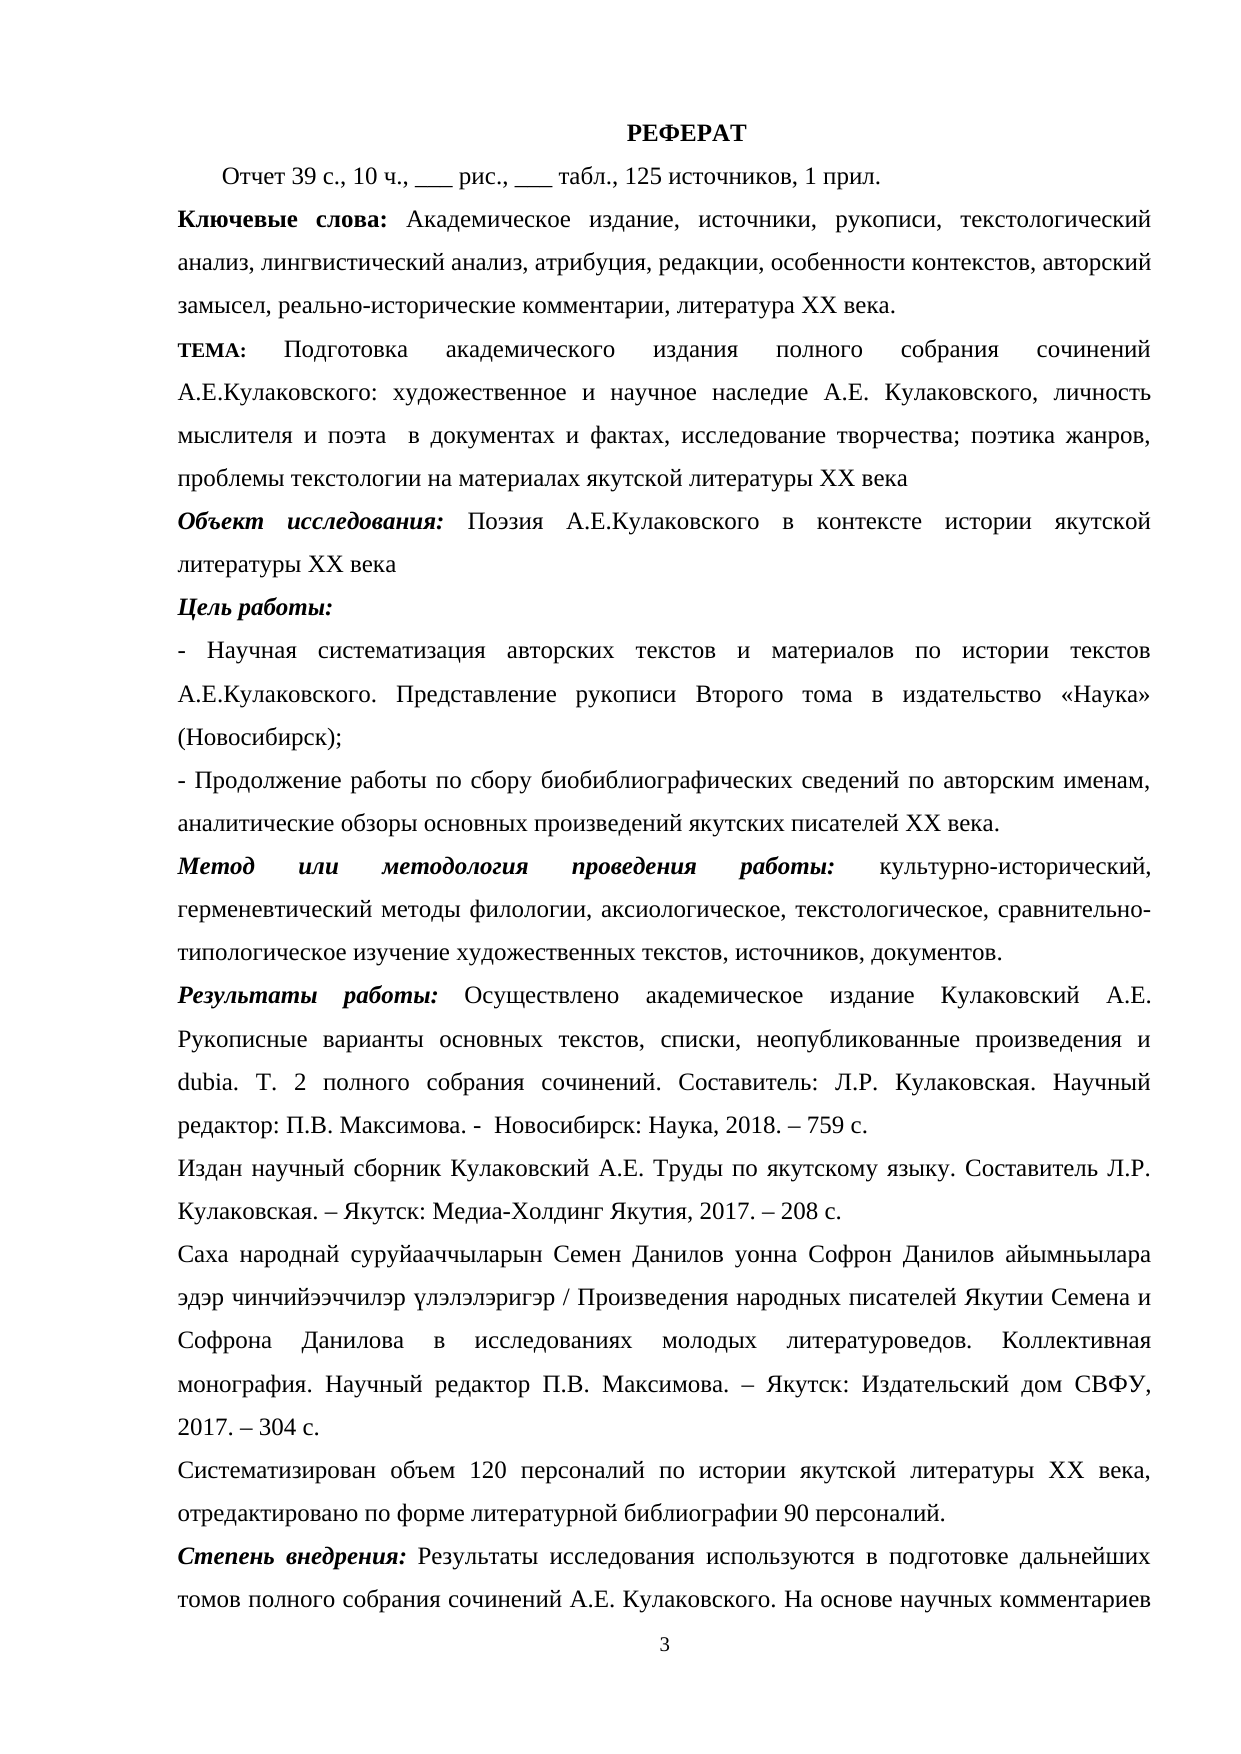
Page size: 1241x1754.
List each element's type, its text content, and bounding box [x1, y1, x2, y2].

text - Продолжение работы по сбору биобиблиографических сведений по авторским именам, аналитические обзоры основных произведений якутских писателей ХХ века. [177, 765, 1152, 837]
text Метод или методология проведения работы: культурно-исторический, герменевтический методы филологии, аксиологическое, текстологическое, сравнительно-типологическое изучение художественных текстов, источников, документов. [177, 851, 1152, 966]
text ТЕМА: Подготовка академического издания полного собрания сочинений А.Е.Кулаковского: художественное и научное наследие А.Е. Кулаковского, личность мыслителя и поэта в документах и фактах, исследование творчества; поэтика жанров, проблемы текстологии на материалах якутской литературы ХХ века [177, 334, 1152, 492]
text Цель работы: [177, 592, 1152, 621]
text Результаты работы: Осуществлено академическое издание Кулаковский А.Е. Рукописные варианты основных текстов, списки, неопубликованные произведения и dubia. Т. 2 полного собрания сочинений. Составитель: Л.Р. Кулаковская. Научный редактор: П.В. Максимова. - Новосибирск: Наука, 2018. – 759 с. [177, 981, 1152, 1139]
text Отчет 39 с., 10 ч., ___ рис., ___ табл., 125 источников, 1 прил. [177, 161, 1152, 190]
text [177, 1541, 1152, 1613]
text Издан научный сборник Кулаковский А.Е. Труды по якутскому языку. Составитель Л.Р. Кулаковская. – Якутск: Медиа-Холдинг Якутия, 2017. – 208 с. [177, 1153, 1152, 1225]
text Объект исследования: Поэзия А.Е.Кулаковского в контексте истории якутской литературы ХХ века [177, 506, 1152, 578]
text РЕФЕРАТ [177, 118, 1152, 147]
text Саха народнай суруйааччыларын Семен Данилов уонна Софрон Данилов айымньылара эдэр чинчийээччилэр үлэлэлэригэр / Произведения народных писателей Якутии Семена и Софрона Данилова в исследованиях молодых литературоведов. Коллективная монография. Научный редактор П.В. Максимова. – Якутск: Издательский дом СВФУ, 2017. – 304 с. [177, 1239, 1152, 1441]
text - Научная систематизация авторских текстов и материалов по истории текстов А.Е.Кулаковского. Представление рукописи Второго тома в издательство «Наука» (Новосибирск); [177, 636, 1152, 751]
text Систематизирован объем 120 персоналий по истории якутской литературы ХХ века, отредактировано по форме литературной библиографии 90 персоналий. [177, 1455, 1152, 1527]
text Ключевые слова: Академическое издание, источники, рукописи, текстологический анализ, лингвистический анализ, атрибуция, редакции, особенности контекстов, авторский замысел, реально-исторические комментарии, литература ХХ века. [177, 204, 1152, 319]
